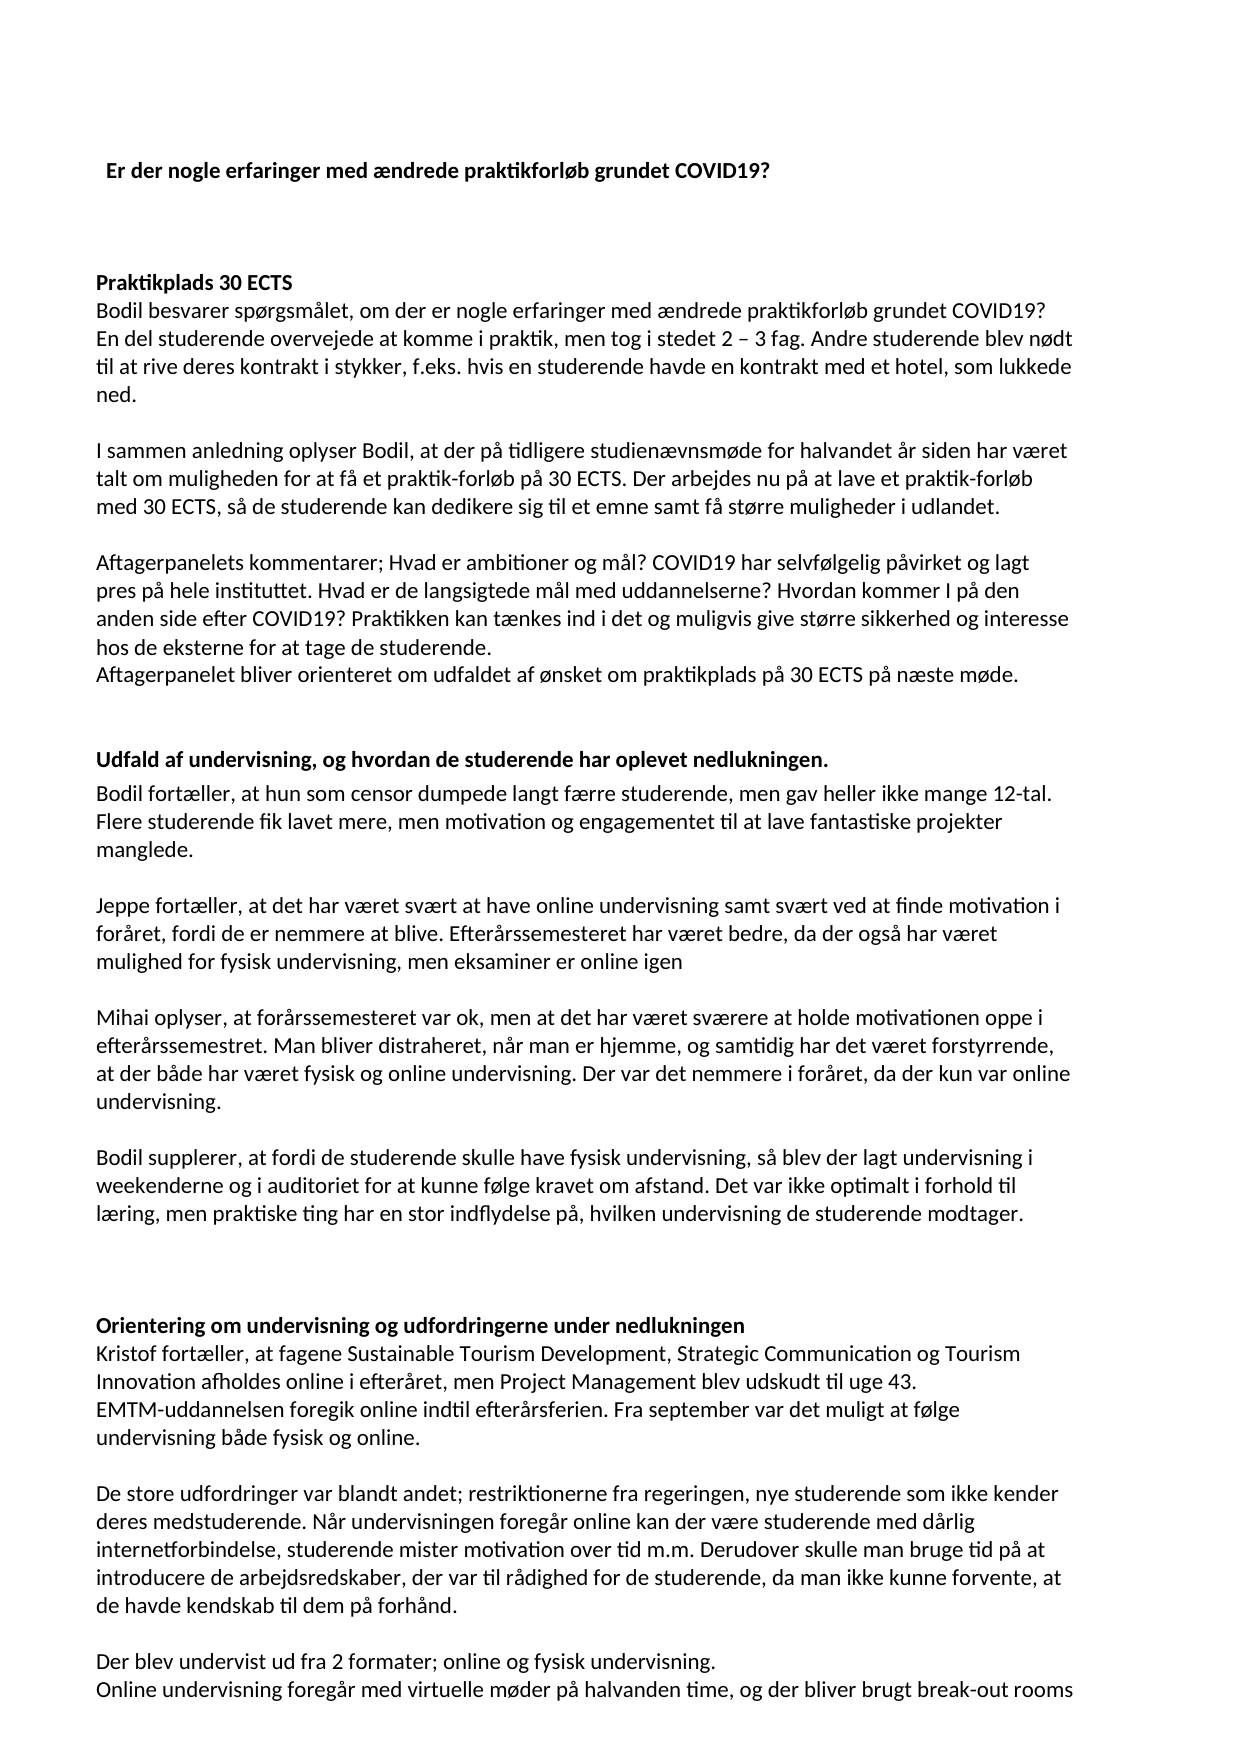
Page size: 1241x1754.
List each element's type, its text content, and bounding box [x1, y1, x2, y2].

text I sammen anledning oplyser Bodil, at der på tidligere studienævnsmøde for halvandet år siden har været talt om muligheden for at få et praktik-forløb på 30 ECTS. Der arbejdes nu på at lave et praktik-forløb med 30 ECTS, så de studerende kan dedikere sig til et emne samt få større muligheder i udlandet. [96, 436, 1076, 521]
text Mihai oplyser, at forårssemesteret var ok, men at det har været sværere at holde motivationen oppe i efterårssemestret. Man bliver distraheret, når man er hjemme, og samtidig har det været forstyrrende, at der både har været fysisk og online undervisning. Der var det nemmere i foråret, da der kun var online undervisning. [96, 1003, 1076, 1115]
text Kristof fortæller, at fagene Sustainable Tourism Development, Strategic Communication og Tourism Innovation afholdes online i efteråret, men Project Management blev udskudt til uge 43. [96, 1339, 1076, 1395]
text De store udfordringer var blandt andet; restriktionerne fra regeringen, nye studerende som ikke kender deres medstuderende. Når undervisningen foregår online kan der være studerende med dårlig internetforbindelse, studerende mister motivation over tid m.m. Derudover skulle man bruge tid på at introducere de arbejdsredskaber, der var til rådighed for de studerende, da man ikke kunne forvente, at de havde kendskab til dem på forhånd. [96, 1479, 1076, 1619]
text EMTM-uddannelsen foregik online indtil efterårsferien. Fra september var det muligt at følge undervisning både fysisk og online. [96, 1395, 1076, 1451]
text Bodil besvarer spørgsmålet, om der er nogle erfaringer med ændrede praktikforløb grundet COVID19? En del studerende overvejede at komme i praktik, men tog i stedet 2 – 3 fag. Andre studerende blev nødt til at rive deres kontrakt i stykker, f.eks. hvis en studerende havde en kontrakt med et hotel, som lukkede ned. [96, 296, 1076, 408]
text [96, 1647, 1076, 1703]
text Bodil fortæller, at hun som censor dumpede langt færre studerende, men gav heller ikke mange 12-tal. Flere studerende fik lavet mere, men motivation og engagementet til at lave fantastiske projekter manglede. [96, 779, 1076, 863]
text Aftagerpanelets kommentarer; Hvad er ambitioner og mål? COVID19 har selvfølgelig påvirket og lagt pres på hele instituttet. Hvad er de langsigtede mål med uddannelserne? Hvordan kommer I på den anden side efter COVID19? Praktikken kan tænkes ind i det og muligvis give større sikkerhed og interesse hos de eksterne for at tage de studerende. Aftagerpanelet bliver orienteret om udfaldet af ønsket om praktikplads på 30 ECTS på næste møde. [96, 548, 1076, 689]
text Er der nogle erfaringer med ændrede praktikforløb grundet COVID19? [96, 156, 1076, 212]
text Jeppe fortæller, at det har været svært at have online undervisning samt svært ved at finde motivation i foråret, fordi de er nemmere at blive. Efterårssemesteret har været bedre, da der også har været mulighed for fysisk undervisning, men eksaminer er online igen [96, 891, 1076, 975]
text Orientering om undervisning og udfordringerne under nedlukningen [96, 1283, 1076, 1339]
text Praktikplads 30 ECTS [96, 268, 1076, 296]
text Bodil supplerer, at fordi de studerende skulle have fysisk undervisning, så blev der lagt undervisning i weekenderne og i auditoriet for at kunne følge kravet om afstand. Det var ikke optimalt i forhold til læring, men praktiske ting har en stor indflydelse på, hvilken undervisning de studerende modtager. [96, 1115, 1076, 1227]
text Udfald af undervisning, og hvordan de studerende har oplevet nedlukningen. [96, 745, 1076, 773]
